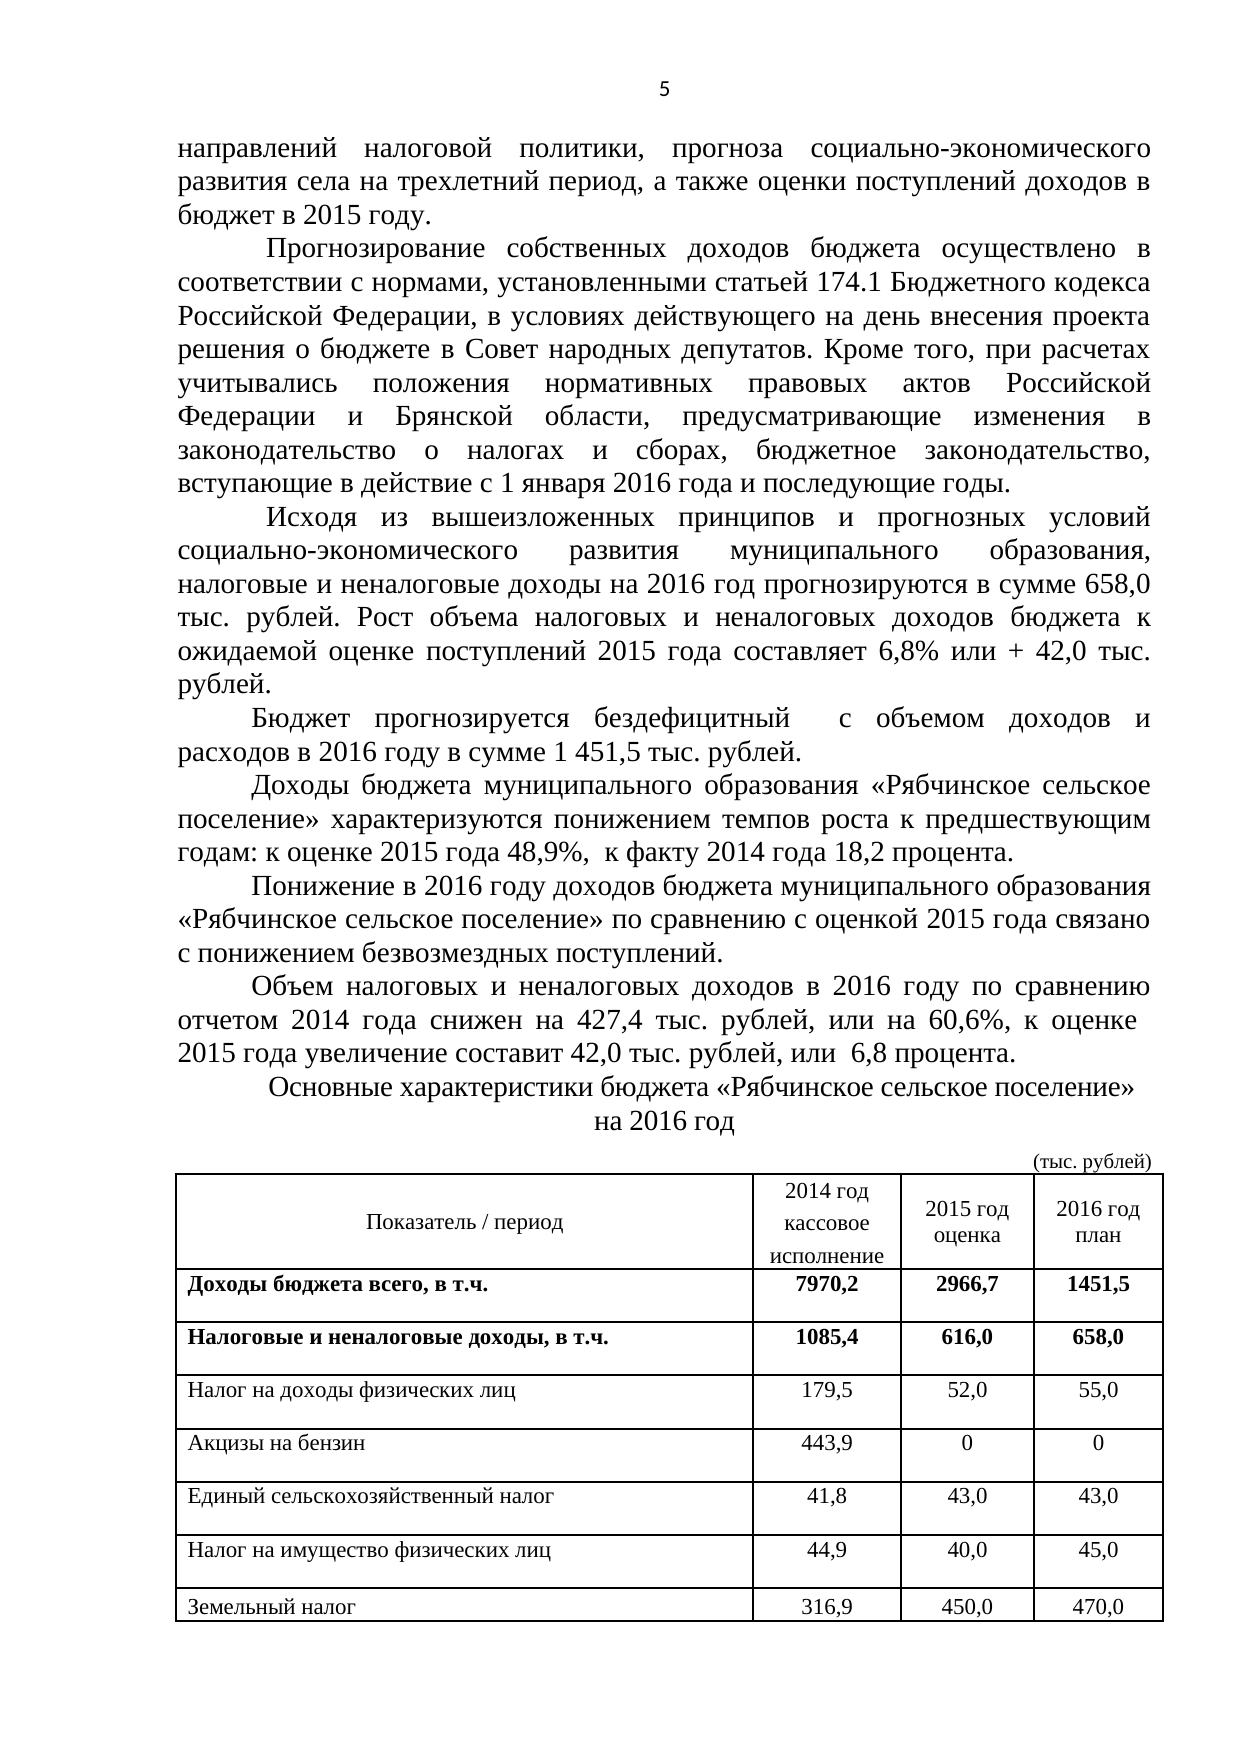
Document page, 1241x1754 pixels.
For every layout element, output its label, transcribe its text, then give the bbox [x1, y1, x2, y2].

text Объем налоговых и неналоговых доходов в 2016 году по сравнению отчетом 2014 года снижен на 427,4 тыс. рублей, или на 60,6%, к оценке 2015 года увеличение составит 42,0 тыс. рублей, или 6,8 процента. [177, 968, 1152, 1069]
table_cell 43,0 [1035, 1483, 1162, 1534]
text Доходы бюджета муниципального образования «Рябчинское сельское поселение» характеризуются понижением темпов роста к предшествующим годам: к оценке 2015 года 48,9%, к факту 2014 года 18,2 процента. [177, 767, 1152, 868]
table_cell 658,0 [1035, 1323, 1162, 1374]
table_cell Налог на имущество физических лиц [177, 1536, 752, 1587]
table_cell 316,9 [754, 1589, 900, 1619]
table_cell Доходы бюджета всего, в т.ч. [177, 1270, 752, 1321]
table_cell 1451,5 [1035, 1270, 1162, 1321]
table_cell 41,8 [754, 1483, 900, 1534]
table_cell кассовое [754, 1204, 900, 1235]
table_cell 470,0 [1035, 1589, 1162, 1619]
text Понижение в 2016 году доходов бюджета муниципального образования «Рябчинское сельское поселение» по сравнению с оценкой 2015 года связано с понижением безвозмездных поступлений. [177, 868, 1152, 968]
table_cell Налоговые и неналоговые доходы, в т.ч. [177, 1323, 752, 1374]
text Основные характеристики бюджета «Рябчинское сельское поселение» на 2016 год [177, 1069, 1152, 1136]
table_cell Земельный налог [177, 1589, 752, 1619]
table_cell Налог на доходы физических лиц [177, 1376, 752, 1427]
table_cell 40,0 [902, 1536, 1033, 1587]
table_cell 7970,2 [754, 1270, 900, 1321]
table_cell 616,0 [902, 1323, 1033, 1374]
table_cell 450,0 [902, 1589, 1033, 1619]
table_cell 44,9 [754, 1536, 900, 1587]
table_cell 52,0 [902, 1376, 1033, 1427]
table_header Показатель / период [177, 1175, 752, 1268]
text (тыс. рублей) [177, 1149, 1152, 1173]
text Прогнозирование собственных доходов бюджета осуществлено в соответствии с нормами, установленными статьей 174.1 Бюджетного кодекса Российской Федерации, в условиях действующего на день внесения проекта решения о бюджете в Совет народных депутатов. Кроме того, при расчетах учитывались положения нормативных правовых актов Российской Федерации и Брянской области, предусматривающие изменения в законодательство о налогах и сборах, бюджетное законодательство, вступающие в действие с 1 января 2016 года и последующие годы. [177, 231, 1152, 499]
table_cell Акцизы на бензин [177, 1430, 752, 1481]
table_cell 1085,4 [754, 1323, 900, 1374]
table_header 2014 год [754, 1175, 900, 1204]
table_header 2015 год оценка [902, 1175, 1033, 1268]
table_cell 179,5 [754, 1376, 900, 1427]
table_cell 55,0 [1035, 1376, 1162, 1427]
text Исходя из вышеизложенных принципов и прогнозных условий социально-экономического развития муниципального образования, налоговые и неналоговые доходы на 2016 год прогнозируются в сумме 658,0 тыс. рублей. Рост объема налоговых и неналоговых доходов бюджета к ожидаемой оценке поступлений 2015 года составляет 6,8% или + 42,0 тыс. рублей. [177, 499, 1152, 700]
table_cell 2966,7 [902, 1270, 1033, 1321]
table_cell 45,0 [1035, 1536, 1162, 1587]
table_cell 0 [902, 1430, 1033, 1481]
table_header 2016 год план [1035, 1175, 1162, 1268]
table_cell 0 [1035, 1430, 1162, 1481]
table_cell 443,9 [754, 1430, 900, 1481]
table_cell Единый сельскохозяйственный налог [177, 1483, 752, 1534]
text Бюджет прогнозируется бездефицитный с объемом доходов и расходов в 2016 году в сумме 1 451,5 тыс. рублей. [177, 700, 1152, 767]
table_cell исполнение [754, 1235, 900, 1268]
table_cell 43,0 [902, 1483, 1033, 1534]
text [177, 130, 1152, 231]
